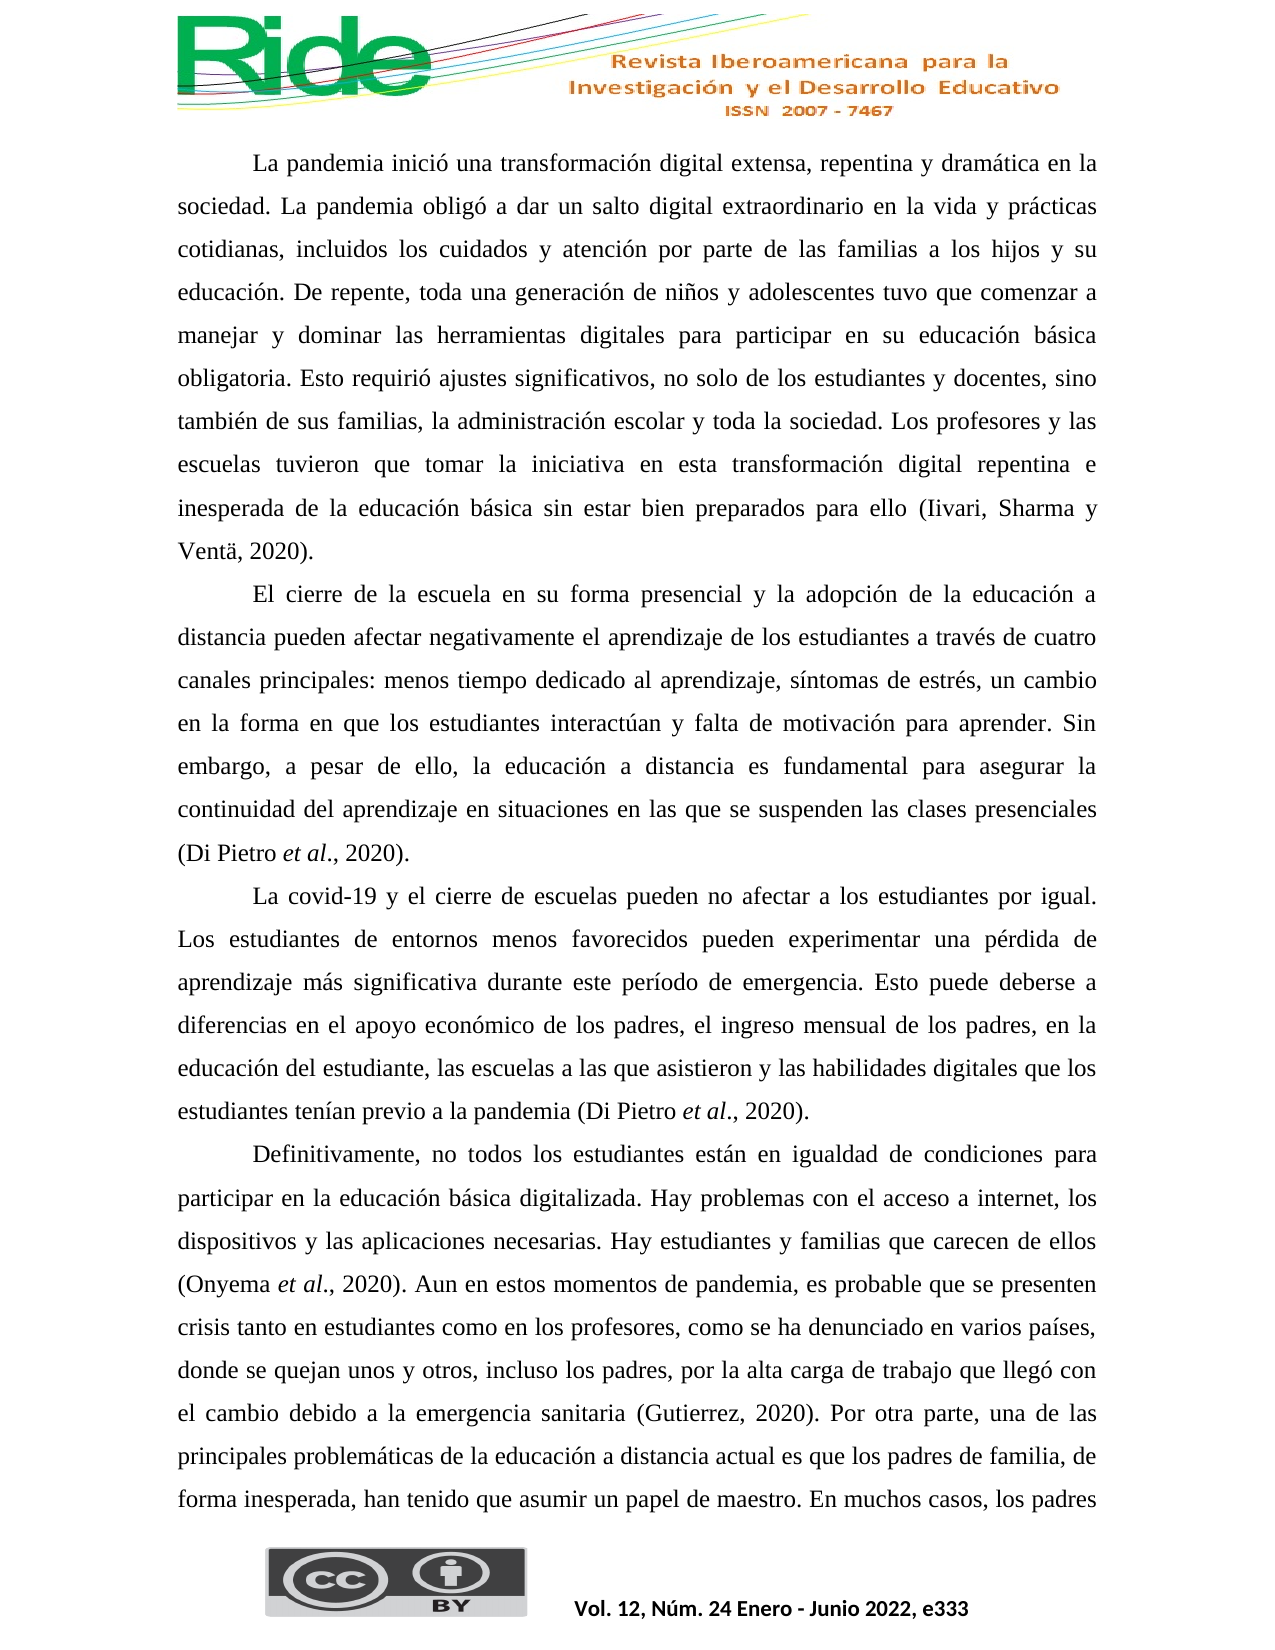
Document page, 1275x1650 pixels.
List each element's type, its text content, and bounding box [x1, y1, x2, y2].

text El cierre de la escuela en su forma presencial y la adopción de la educación a distancia pueden afectar negativamente el aprendizaje de los estudiantes a través de cuatro canales principales: menos tiempo dedicado al aprendizaje, síntomas de estrés, un cambio en la forma en que los estudiantes interactúan y falta de motivación para aprender. Sin embargo, a pesar de ello, la educación a distancia es fundamental para asegurar la continuidad del aprendizaje en situaciones en las que se suspenden las clases presenciales (Di Pietro et al., 2020). [177, 579, 1098, 866]
picture [177, 14, 1063, 119]
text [177, 1139, 1098, 1513]
text La covid-19 y el cierre de escuelas pueden no afectar a los estudiantes por igual. Los estudiantes de entornos menos favorecidos pueden experimentar una pérdida de aprendizaje más significativa durante este período de emergencia. Esto puede deberse a diferencias en el apoyo económico de los padres, el ingreso mensual de los padres, en la educación del estudiante, las escuelas a las que asistieron y las habilidades digitales que los estudiantes tenían previo a la pandemia (Di Pietro et al., 2020). [177, 881, 1098, 1125]
text La pandemia inició una transformación digital extensa, repentina y dramática en la sociedad. La pandemia obligó a dar un salto digital extraordinario en la vida y prácticas cotidianas, incluidos los cuidados y atención por parte de las familias a los hijos y su educación. De repente, toda una generación de niños y adolescentes tuvo que comenzar a manejar y dominar las herramientas digitales para participar en su educación básica obligatoria. Esto requirió ajustes significativos, no solo de los estudiantes y docentes, sino también de sus familias, la administración escolar y toda la sociedad. Los profesores y las escuelas tuvieron que tomar la iniciativa en esta transformación digital repentina e inesperada de la educación básica sin estar bien preparados para ello (Iivari, Sharma y Ventä, 2020). [177, 148, 1098, 564]
picture [265, 1547, 528, 1617]
